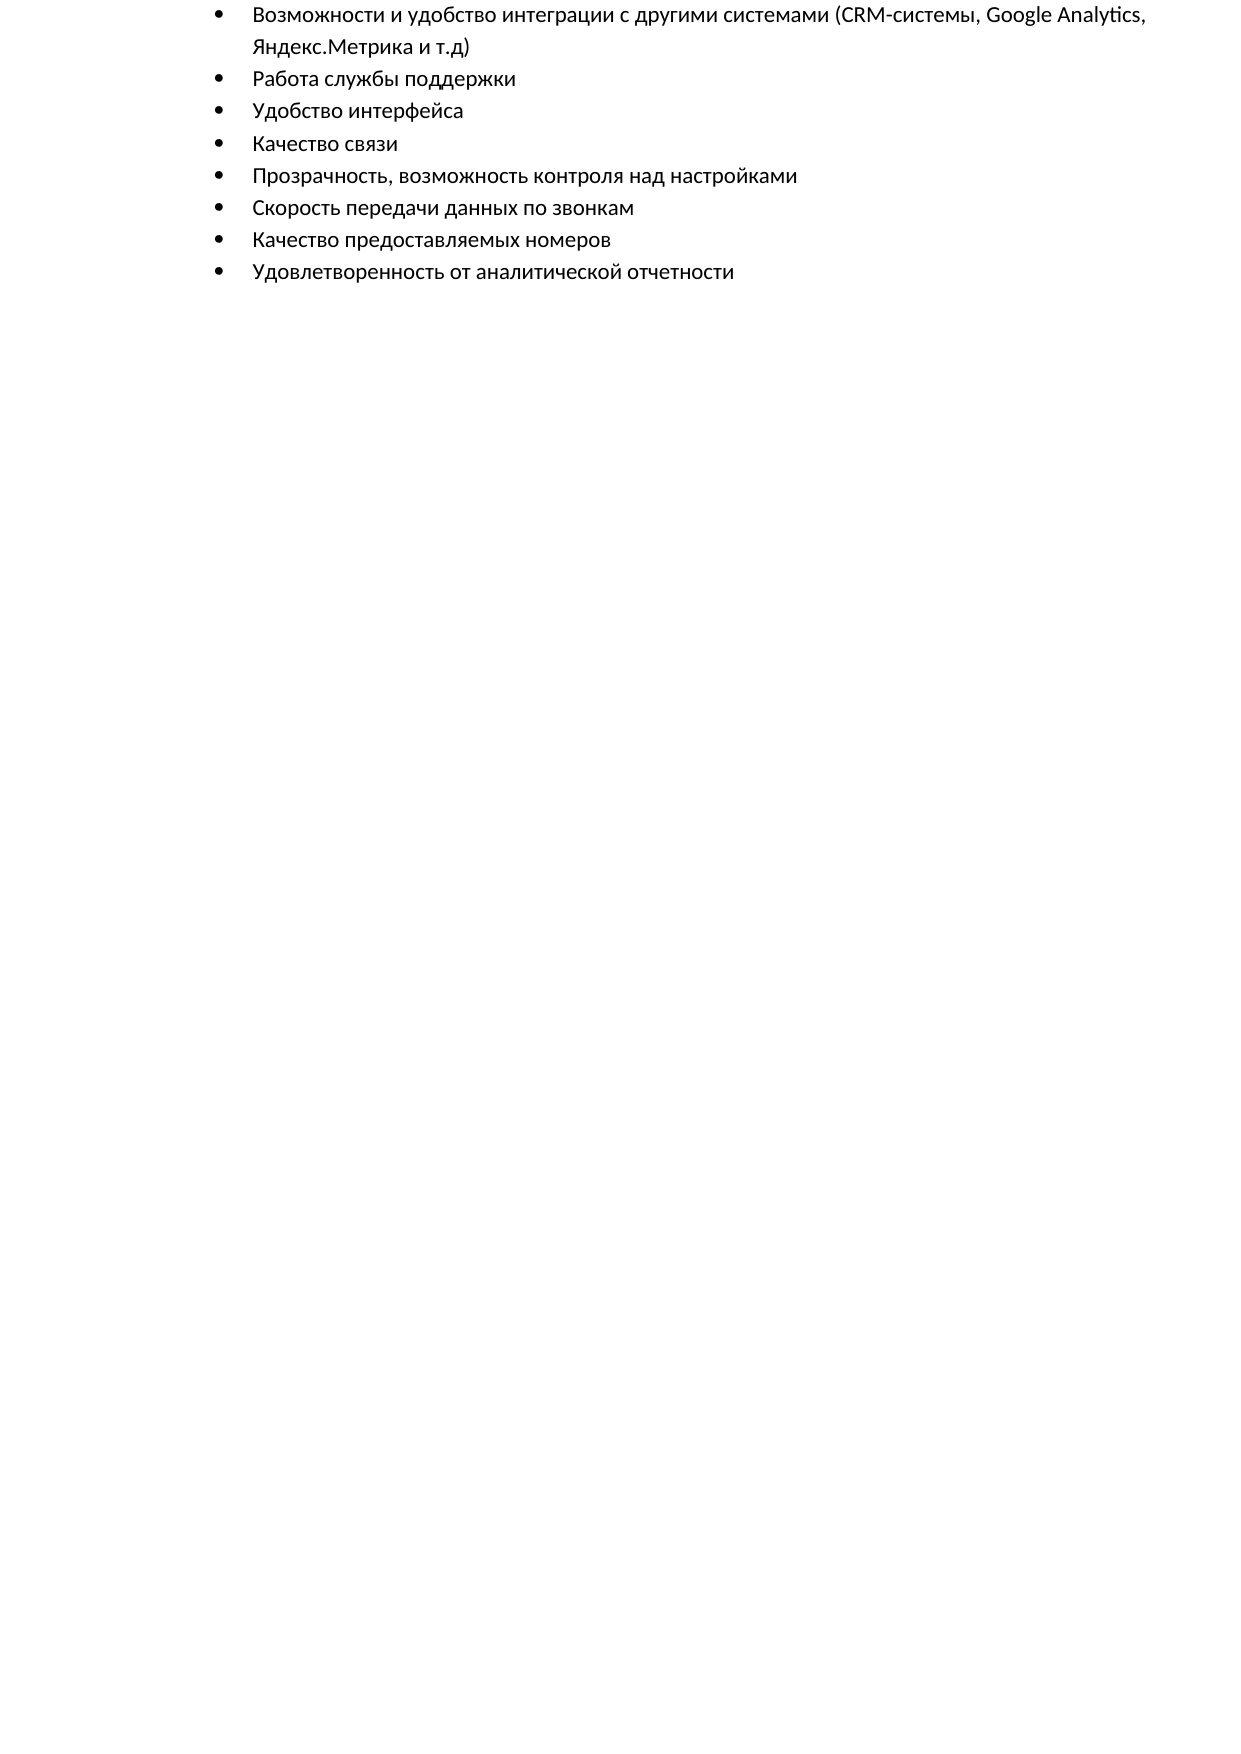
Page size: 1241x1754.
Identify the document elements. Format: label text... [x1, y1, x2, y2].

list Качество предоставляемых номеров [215, 225, 1152, 253]
list Работа службы поддержки [215, 64, 1152, 92]
list Качество связи [215, 129, 1152, 157]
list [215, 257, 1152, 286]
list Возможности и удобство интеграции с другими системами (CRM-системы, Google Analytics, Яндекс.Метрика и т.д) [215, 0, 1152, 60]
list Скорость передачи данных по звонкам [215, 193, 1152, 221]
list Удобство интерфейса [215, 97, 1152, 124]
list Прозрачность, возможность контроля над настройками [215, 161, 1152, 189]
